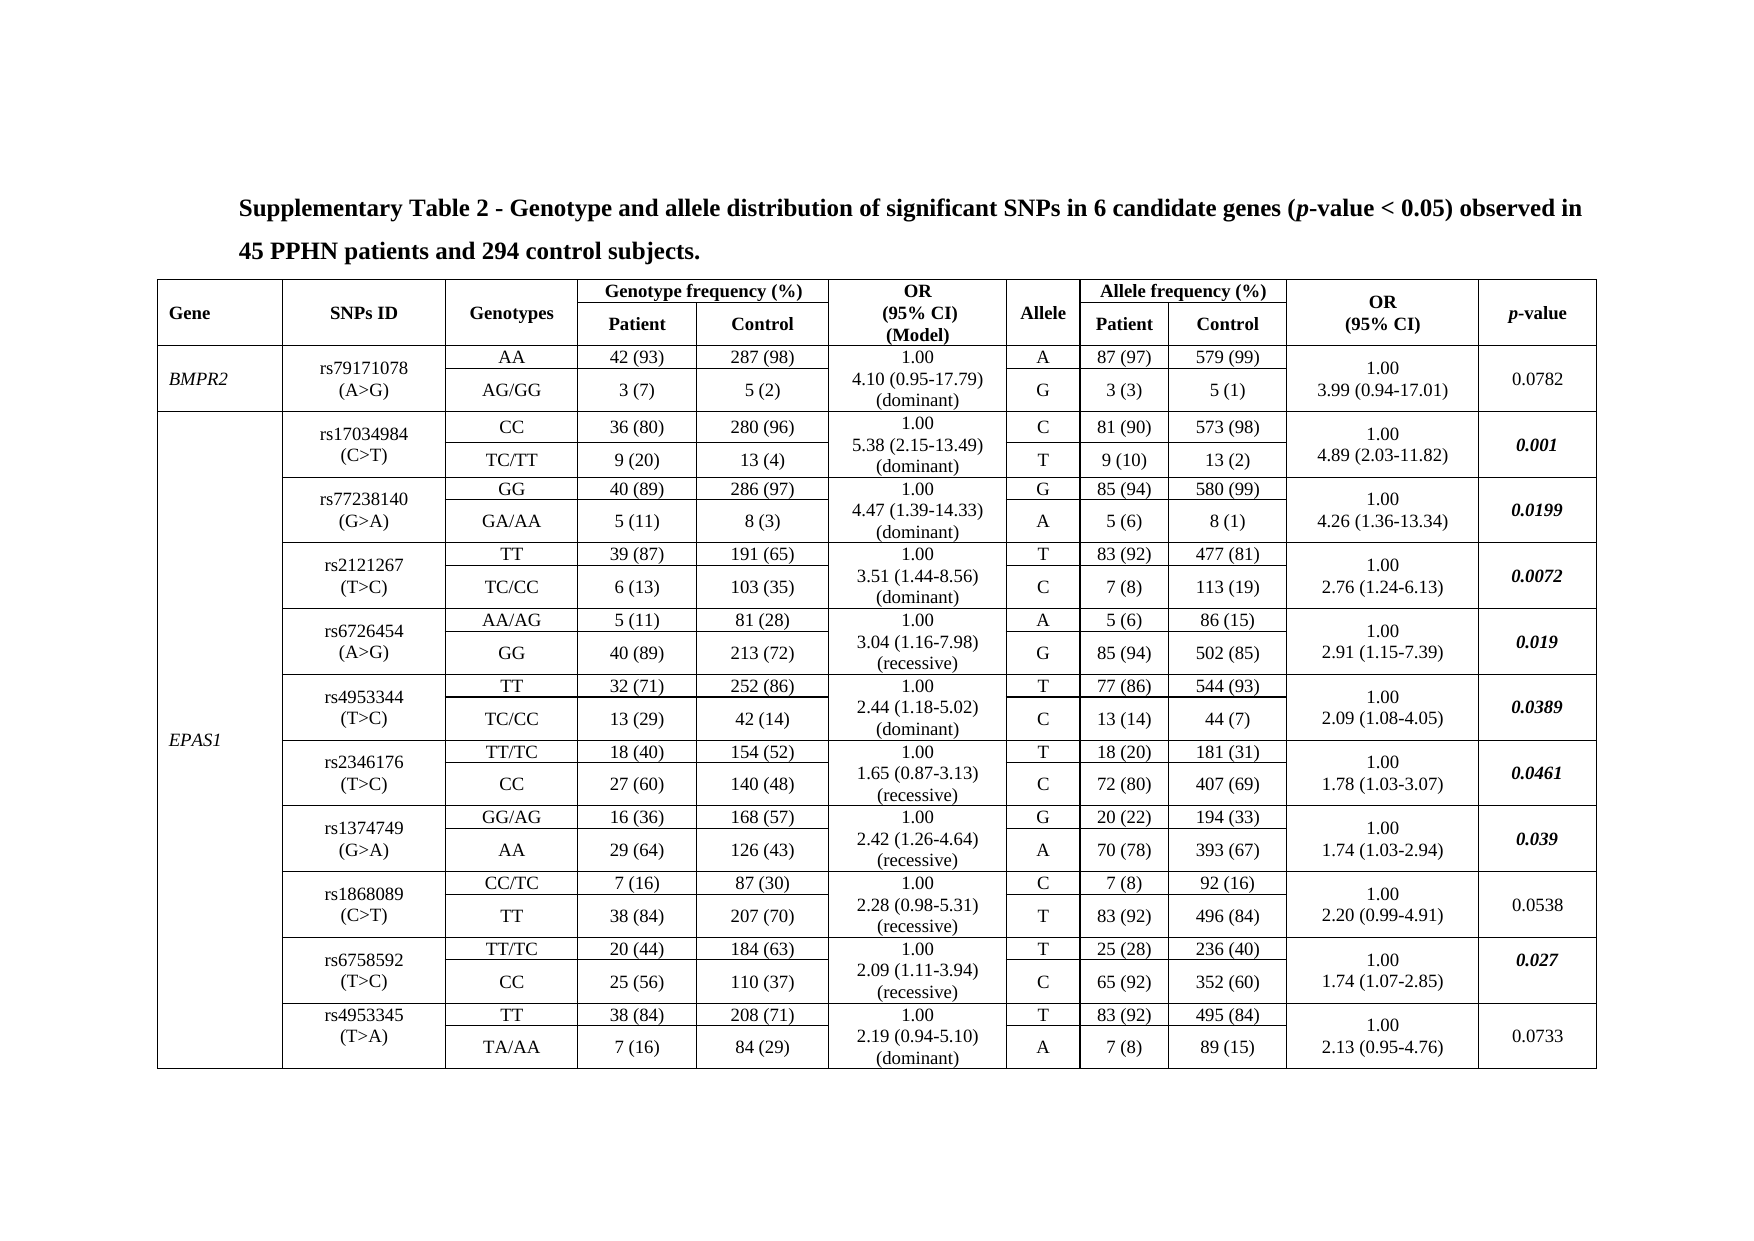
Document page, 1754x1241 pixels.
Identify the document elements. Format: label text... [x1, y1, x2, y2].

table_header Gene [158, 280, 282, 345]
table_cell 87 (30) [697, 872, 828, 893]
table_cell 81 (28) [697, 609, 828, 631]
table_cell Control [1169, 303, 1286, 345]
table_cell 1.00 2.76 (1.24-6.13) [1287, 543, 1478, 608]
table_cell 0.039 [1479, 806, 1596, 871]
table_cell 25 (28) [1081, 938, 1168, 959]
table_cell A [1007, 609, 1079, 631]
table_cell 168 (57) [697, 806, 828, 828]
table_cell 29 (64) [578, 829, 696, 871]
table_cell 1.00 1.65 (0.87-3.13) (recessive) [829, 741, 1006, 805]
table_cell 103 (35) [697, 566, 828, 608]
table_cell 72 (80) [1081, 763, 1168, 805]
table_cell 0.019 [1479, 609, 1596, 674]
table_cell AG/GG [446, 369, 577, 411]
table_cell 42 (14) [697, 698, 828, 739]
table_cell 1.00 2.28 (0.98-5.31) (recessive) [829, 872, 1006, 937]
table_cell 0.0733 [1479, 1004, 1596, 1068]
table_cell 8 (3) [697, 500, 828, 542]
table_cell T [1007, 741, 1079, 762]
table_cell 1.00 3.51 (1.44-8.56) (dominant) [829, 543, 1006, 608]
table_cell 70 (78) [1081, 829, 1168, 871]
table_cell 181 (31) [1169, 741, 1286, 762]
table_cell rs4953345 (T>A) [283, 1004, 445, 1068]
table_cell 1.00 2.44 (1.18-5.02) (dominant) [829, 675, 1006, 739]
table_cell 184 (63) [697, 938, 828, 959]
table_cell CC/TC [446, 872, 577, 893]
table_cell 502 (85) [1169, 632, 1286, 674]
table_cell TC/TT [446, 443, 577, 477]
table_cell 191 (65) [697, 543, 828, 565]
table_cell 1.00 4.89 (2.03-11.82) [1287, 412, 1478, 477]
table_cell 18 (20) [1081, 741, 1168, 762]
table_cell rs6758592 (T>C) [283, 938, 445, 1002]
table_cell G [1007, 369, 1079, 411]
table_cell 7 (8) [1081, 566, 1168, 608]
table_cell 13 (4) [697, 443, 828, 477]
table_cell C [1007, 698, 1079, 739]
table_cell 495 (84) [1169, 1004, 1286, 1025]
table_cell 1.00 4.10 (0.95-17.79) (dominant) [829, 346, 1006, 411]
table_cell EPAS1 [158, 412, 282, 1068]
table_cell T [1007, 675, 1079, 696]
table_cell 208 (71) [697, 1004, 828, 1025]
table_cell 1.00 1.78 (1.03-3.07) [1287, 741, 1478, 805]
table_cell 87 (97) [1081, 346, 1168, 368]
table_cell 0.0199 [1479, 478, 1596, 542]
table_cell 77 (86) [1081, 675, 1168, 696]
table_cell 0.0782 [1479, 346, 1596, 411]
table_cell TC/CC [446, 566, 577, 608]
table_cell 1.00 2.13 (0.95-4.76) [1287, 1004, 1478, 1068]
table_header OR (95% CI) (Model) [829, 280, 1006, 345]
table_cell 1.00 4.47 (1.39-14.33) (dominant) [829, 478, 1006, 542]
table_cell 7 (8) [1081, 1026, 1168, 1068]
table_cell 1.00 2.91 (1.15-7.39) [1287, 609, 1478, 674]
table_cell A [1007, 829, 1079, 871]
table_cell 1.00 2.20 (0.99-4.91) [1287, 872, 1478, 937]
table_cell rs17034984 (C>T) [283, 412, 445, 477]
table_cell 496 (84) [1169, 895, 1286, 937]
table_cell A [1007, 346, 1079, 368]
table_cell 9 (10) [1081, 443, 1168, 477]
table_cell 6 (13) [578, 566, 696, 608]
table_header Allele frequency (%) [1081, 280, 1286, 302]
table_cell 126 (43) [697, 829, 828, 871]
table_cell TT [446, 543, 577, 565]
table_cell 13 (29) [578, 698, 696, 739]
table_cell 20 (44) [578, 938, 696, 959]
table_cell 85 (94) [1081, 632, 1168, 674]
table_cell TT/TC [446, 938, 577, 959]
table_cell 7 (8) [1081, 872, 1168, 893]
table_cell 44 (7) [1169, 698, 1286, 739]
table_cell 5 (11) [578, 609, 696, 631]
table_cell 5 (2) [697, 369, 828, 411]
table_cell 407 (69) [1169, 763, 1286, 805]
table_cell 83 (92) [1081, 895, 1168, 937]
table_cell rs2121267 (T>C) [283, 543, 445, 608]
table_cell 38 (84) [578, 1004, 696, 1025]
table_cell 8 (1) [1169, 500, 1286, 542]
table_cell Patient [1081, 303, 1168, 345]
table_cell C [1007, 412, 1079, 442]
table_cell rs79171078 (A>G) [283, 346, 445, 411]
table_cell GG/AG [446, 806, 577, 828]
table_header Genotype frequency (%) [578, 280, 828, 302]
table_cell 85 (94) [1081, 478, 1168, 499]
table_cell GA/AA [446, 500, 577, 542]
table_cell C [1007, 763, 1079, 805]
table_cell 84 (29) [697, 1026, 828, 1068]
table_cell 1.00 2.09 (1.08-4.05) [1287, 675, 1478, 739]
table_cell CC [446, 960, 577, 1002]
table_cell TT [446, 895, 577, 937]
table_cell 1.00 4.26 (1.36-13.34) [1287, 478, 1478, 542]
table_cell T [1007, 443, 1079, 477]
table_cell rs2346176 (T>C) [283, 741, 445, 805]
table_cell C [1007, 872, 1079, 893]
table_cell 0.0538 [1479, 872, 1596, 937]
table_cell 18 (40) [578, 741, 696, 762]
table_cell Patient [578, 303, 696, 345]
table_cell C [1007, 566, 1079, 608]
table_cell 0.001 [1479, 412, 1596, 477]
table_cell G [1007, 632, 1079, 674]
table_cell 81 (90) [1081, 412, 1168, 442]
table_cell 83 (92) [1081, 1004, 1168, 1025]
table_cell 1.00 1.74 (1.07-2.85) [1287, 938, 1478, 1002]
table_header p-value [1479, 280, 1596, 345]
table_cell 110 (37) [697, 960, 828, 1002]
table_cell 477 (81) [1169, 543, 1286, 565]
table_cell T [1007, 938, 1079, 959]
table_cell 13 (14) [1081, 698, 1168, 739]
table_cell C [1007, 960, 1079, 1002]
table_cell 7 (16) [578, 1026, 696, 1068]
table_header Allele [1007, 280, 1079, 345]
table_cell T [1007, 895, 1079, 937]
table_cell TA/AA [446, 1026, 577, 1068]
table_cell G [1007, 806, 1079, 828]
table_cell Control [697, 303, 828, 345]
table_cell 20 (22) [1081, 806, 1168, 828]
table_header SNPs ID [283, 280, 445, 345]
table_cell AA [446, 346, 577, 368]
table_cell 0.0389 [1479, 675, 1596, 739]
table_cell 252 (86) [697, 675, 828, 696]
table_cell 3 (7) [578, 369, 696, 411]
table_cell 13 (2) [1169, 443, 1286, 477]
table_cell G [1007, 478, 1079, 499]
table_cell 7 (16) [578, 872, 696, 893]
table_cell TT/TC [446, 741, 577, 762]
table_cell 5 (6) [1081, 609, 1168, 631]
table_cell 213 (72) [697, 632, 828, 674]
table_cell 113 (19) [1169, 566, 1286, 608]
table_cell CC [446, 412, 577, 442]
table_cell 280 (96) [697, 412, 828, 442]
table_cell 0.0072 [1479, 543, 1596, 608]
table_cell 42 (93) [578, 346, 696, 368]
text Supplementary Table 2 - Genotype and allele distribution of significant SNPs in 6 candidate genes (p-value < 0.05) observed in 45 PPHN patients and 294 control subjects. [239, 193, 1604, 265]
table_cell 352 (60) [1169, 960, 1286, 1002]
table_cell 9 (20) [578, 443, 696, 477]
table_cell rs6726454 (A>G) [283, 609, 445, 674]
table_cell 32 (71) [578, 675, 696, 696]
table_cell A [1007, 500, 1079, 542]
table_cell 92 (16) [1169, 872, 1286, 893]
table_cell 65 (92) [1081, 960, 1168, 1002]
table_cell 5 (1) [1169, 369, 1286, 411]
table_cell 1.00 1.74 (1.03-2.94) [1287, 806, 1478, 871]
table_cell AA/AG [446, 609, 577, 631]
table_cell 580 (99) [1169, 478, 1286, 499]
table_cell 1.00 3.04 (1.16-7.98) (recessive) [829, 609, 1006, 674]
table_cell 3 (3) [1081, 369, 1168, 411]
table_cell 5 (6) [1081, 500, 1168, 542]
table_cell T [1007, 543, 1079, 565]
table_cell 39 (87) [578, 543, 696, 565]
table_cell 579 (99) [1169, 346, 1286, 368]
table_cell T [1007, 1004, 1079, 1025]
table_cell 154 (52) [697, 741, 828, 762]
table_cell 573 (98) [1169, 412, 1286, 442]
table_cell 38 (84) [578, 895, 696, 937]
table_cell 1.00 2.42 (1.26-4.64) (recessive) [829, 806, 1006, 871]
table_cell rs4953344 (T>C) [283, 675, 445, 739]
table_cell 0.027 [1479, 938, 1596, 1002]
table_cell 27 (60) [578, 763, 696, 805]
table_cell 393 (67) [1169, 829, 1286, 871]
table_cell 86 (15) [1169, 609, 1286, 631]
table_cell AA [446, 829, 577, 871]
table_cell 1.00 2.19 (0.94-5.10) (dominant) [829, 1004, 1006, 1068]
table_cell 83 (92) [1081, 543, 1168, 565]
table_cell TT [446, 675, 577, 696]
table_cell GG [446, 478, 577, 499]
table_cell rs1868089 (C>T) [283, 872, 445, 937]
table_cell 207 (70) [697, 895, 828, 937]
table_cell 36 (80) [578, 412, 696, 442]
table_cell 40 (89) [578, 478, 696, 499]
table_cell BMPR2 [158, 346, 282, 411]
table_header Genotypes [446, 280, 577, 345]
table_cell 544 (93) [1169, 675, 1286, 696]
table_cell TT [446, 1004, 577, 1025]
table_cell rs77238140 (G>A) [283, 478, 445, 542]
table_cell 194 (33) [1169, 806, 1286, 828]
table_cell 40 (89) [578, 632, 696, 674]
table_cell 1.00 5.38 (2.15-13.49) (dominant) [829, 412, 1006, 477]
table_cell 16 (36) [578, 806, 696, 828]
table_cell A [1007, 1026, 1079, 1068]
table_cell rs1374749 (G>A) [283, 806, 445, 871]
table_cell TC/CC [446, 698, 577, 739]
table_cell 236 (40) [1169, 938, 1286, 959]
table_cell 287 (98) [697, 346, 828, 368]
table_cell GG [446, 632, 577, 674]
table_cell 286 (97) [697, 478, 828, 499]
table_cell 5 (11) [578, 500, 696, 542]
table_cell 0.0461 [1479, 741, 1596, 805]
table_cell 25 (56) [578, 960, 696, 1002]
table_cell 1.00 3.99 (0.94-17.01) [1287, 346, 1478, 411]
table_cell CC [446, 763, 577, 805]
table_cell 140 (48) [697, 763, 828, 805]
table_cell 89 (15) [1169, 1026, 1286, 1068]
table_header OR (95% CI) [1287, 280, 1478, 345]
table_cell 1.00 2.09 (1.11-3.94) (recessive) [829, 938, 1006, 1002]
